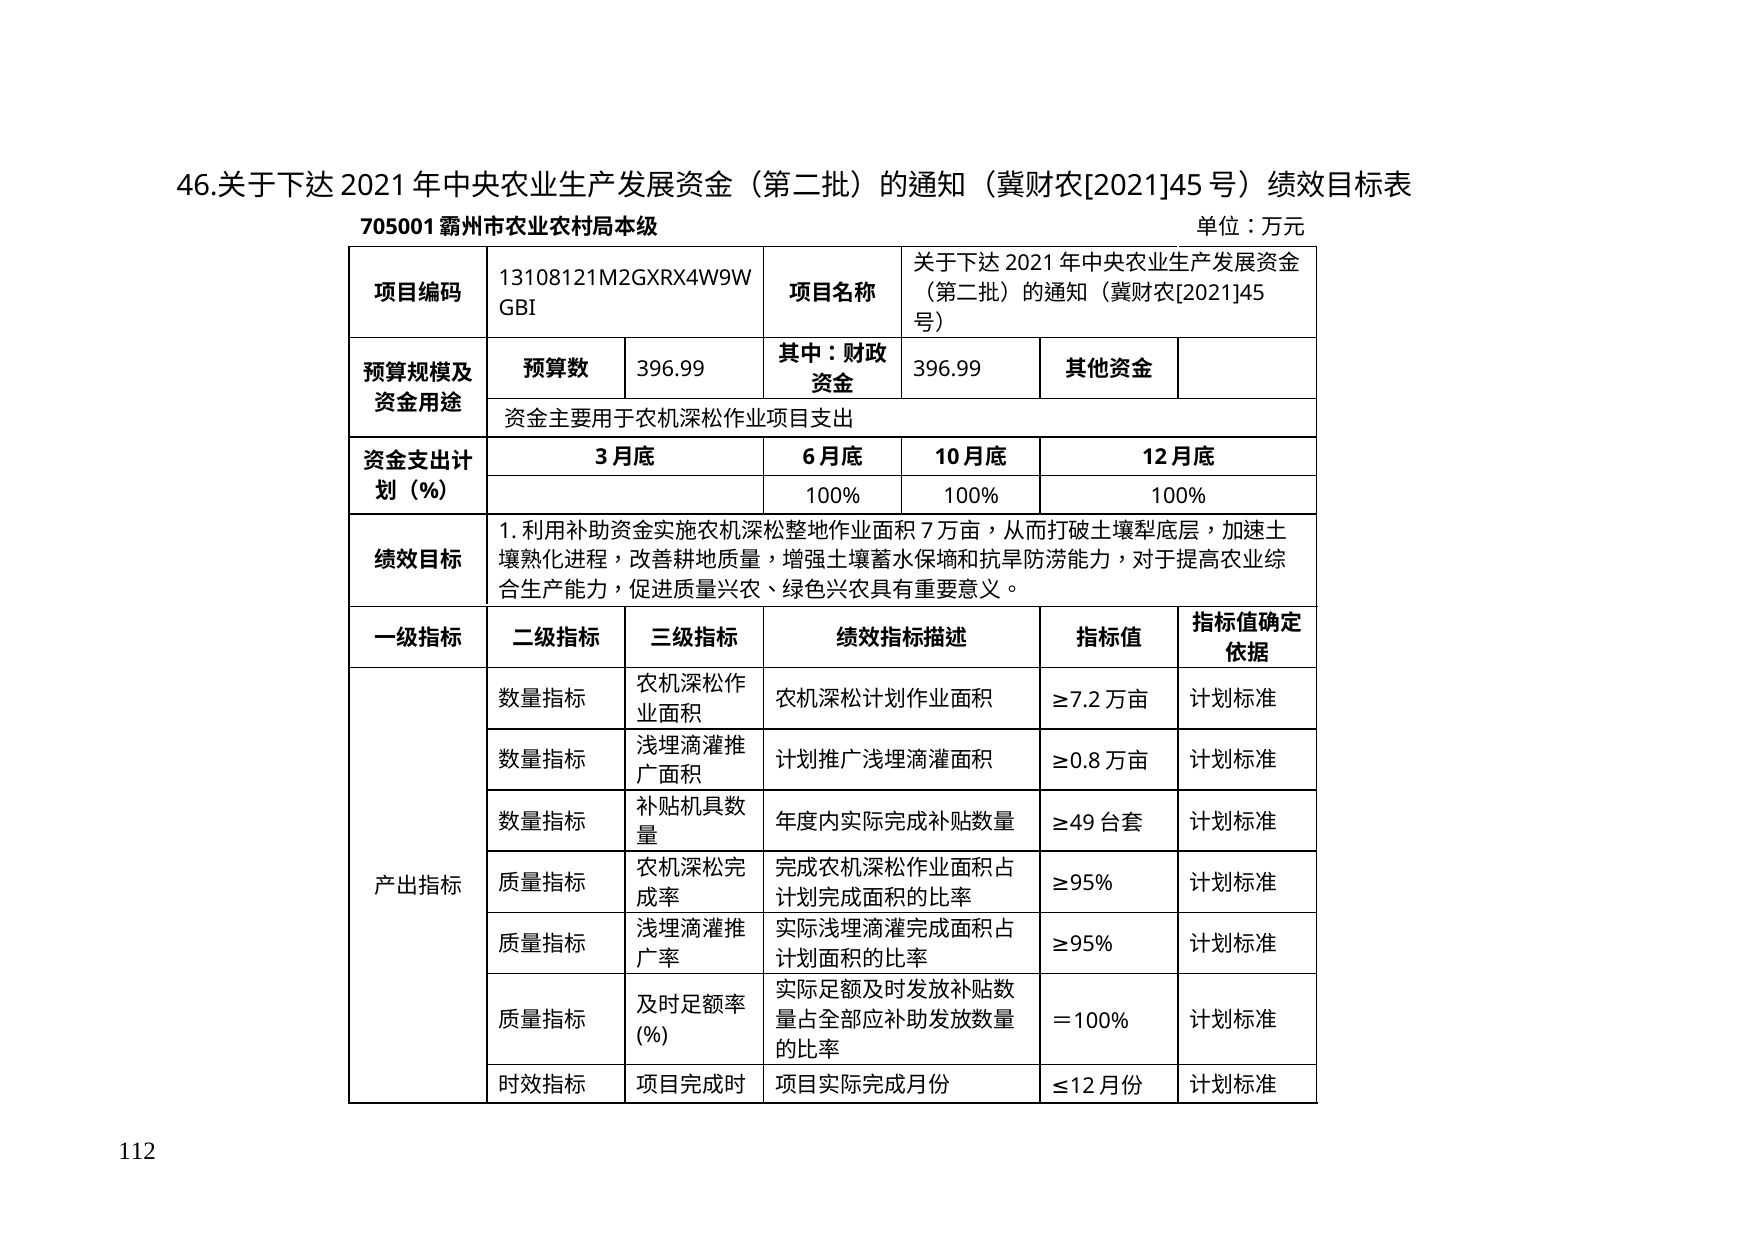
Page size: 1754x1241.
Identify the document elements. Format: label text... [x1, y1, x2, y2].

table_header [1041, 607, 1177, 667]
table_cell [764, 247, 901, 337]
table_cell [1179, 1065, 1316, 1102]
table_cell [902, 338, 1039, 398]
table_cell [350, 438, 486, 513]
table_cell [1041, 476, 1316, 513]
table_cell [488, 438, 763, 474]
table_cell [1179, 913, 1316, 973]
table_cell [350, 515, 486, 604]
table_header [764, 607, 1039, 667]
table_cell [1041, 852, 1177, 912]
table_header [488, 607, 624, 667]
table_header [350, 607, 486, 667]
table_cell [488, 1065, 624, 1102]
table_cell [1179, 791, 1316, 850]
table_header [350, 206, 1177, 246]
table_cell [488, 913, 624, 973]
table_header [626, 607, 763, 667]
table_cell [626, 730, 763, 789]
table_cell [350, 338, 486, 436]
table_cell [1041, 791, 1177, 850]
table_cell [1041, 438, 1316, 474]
text 46.关于下达2021年中央农业生产发展资金（第二批）的通知（冀财农[2021]45号）绩效目标表 [118, 164, 1547, 204]
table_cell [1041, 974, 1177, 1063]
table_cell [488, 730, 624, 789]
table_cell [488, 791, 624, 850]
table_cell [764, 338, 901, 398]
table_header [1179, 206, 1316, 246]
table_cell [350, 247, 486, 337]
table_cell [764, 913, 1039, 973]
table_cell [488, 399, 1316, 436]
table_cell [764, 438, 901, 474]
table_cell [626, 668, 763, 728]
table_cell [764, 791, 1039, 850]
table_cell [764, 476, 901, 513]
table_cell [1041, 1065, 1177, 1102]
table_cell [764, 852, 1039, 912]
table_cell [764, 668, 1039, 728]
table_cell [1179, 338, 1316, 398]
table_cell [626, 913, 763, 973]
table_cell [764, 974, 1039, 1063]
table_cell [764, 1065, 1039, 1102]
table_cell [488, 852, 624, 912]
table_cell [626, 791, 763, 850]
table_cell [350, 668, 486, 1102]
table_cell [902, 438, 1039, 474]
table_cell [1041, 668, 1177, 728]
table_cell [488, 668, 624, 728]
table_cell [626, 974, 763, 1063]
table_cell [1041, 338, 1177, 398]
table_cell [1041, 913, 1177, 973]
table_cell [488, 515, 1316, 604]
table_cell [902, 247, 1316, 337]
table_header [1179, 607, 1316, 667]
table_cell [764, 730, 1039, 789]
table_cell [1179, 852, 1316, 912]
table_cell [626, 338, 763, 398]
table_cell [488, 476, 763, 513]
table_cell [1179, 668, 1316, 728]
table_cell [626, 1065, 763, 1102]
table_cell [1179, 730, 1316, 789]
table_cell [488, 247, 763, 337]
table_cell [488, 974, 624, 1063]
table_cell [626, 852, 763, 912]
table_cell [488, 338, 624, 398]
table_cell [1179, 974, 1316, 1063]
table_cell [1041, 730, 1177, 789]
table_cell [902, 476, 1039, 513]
